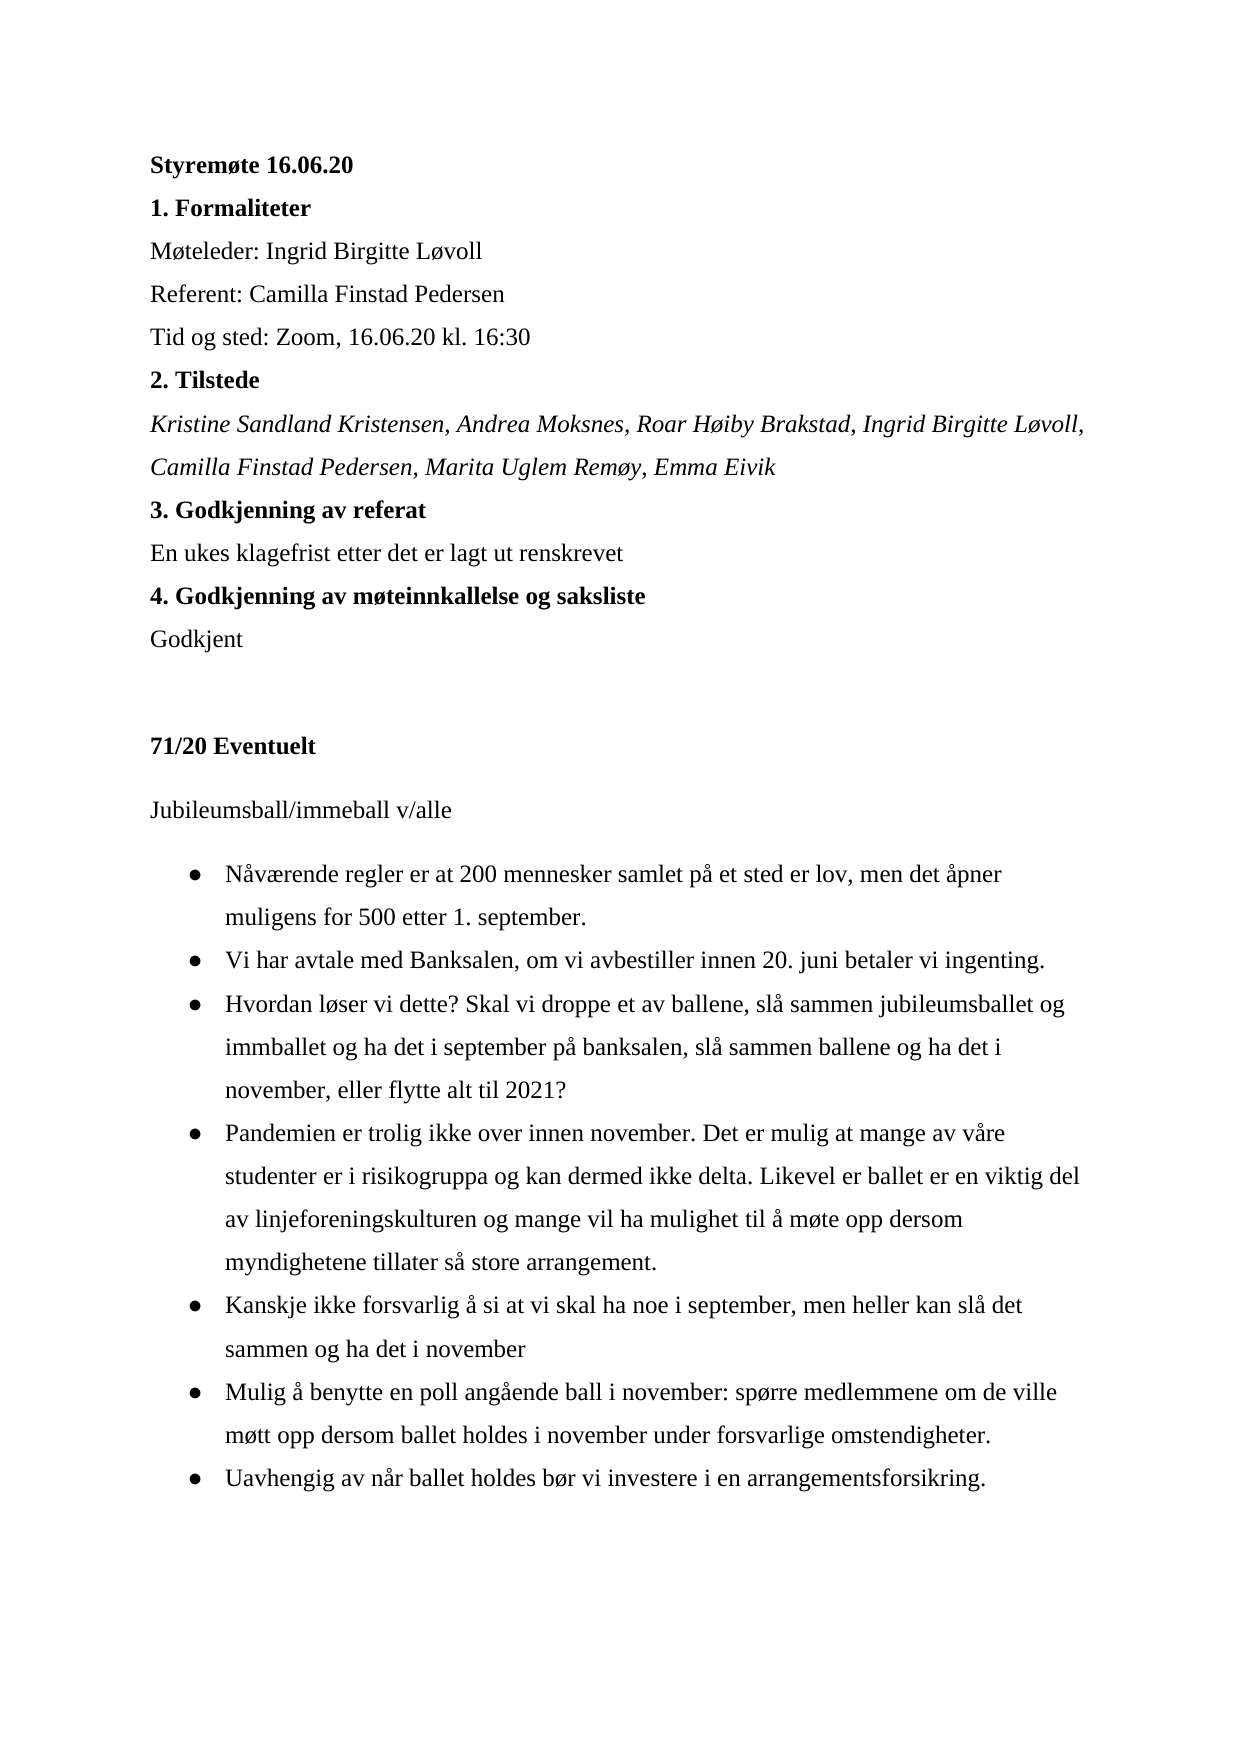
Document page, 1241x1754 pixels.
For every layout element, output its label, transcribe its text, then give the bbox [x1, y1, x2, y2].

text 3. Godkjenning av referat [150, 495, 1090, 524]
text Kristine Sandland Kristensen, Andrea Moksnes, Roar Høiby Brakstad, Ingrid Birgitte Løvoll, Camilla Finstad Pedersen, Marita Uglem Remøy, Emma Eivik [150, 409, 1090, 481]
text Referent: Camilla Finstad Pedersen [150, 279, 1090, 308]
text Møteleder: Ingrid Birgitte Løvoll [150, 236, 1090, 265]
text Tid og sted: Zoom, 16.06.20 kl. 16:30 [150, 322, 1090, 351]
list Mulig å benytte en poll angående ball i november: spørre medlemmene om de ville møtt opp dersom ballet holdes i november under forsvarlige omstendigheter. [187, 1377, 1090, 1449]
text 1. Formaliteter [150, 193, 1090, 222]
text Jubileumsball/immeball v/alle [150, 795, 1090, 824]
text 2. Tilstede [150, 366, 1090, 394]
list Pandemien er trolig ikke over innen november. Det er mulig at mange av våre studenter er i risikogruppa og kan dermed ikke delta. Likevel er ballet er en viktig del av linjeforeningskulturen og mange vil ha mulighet til å møte opp dersom myndighetene tillater så store arrangement. [187, 1118, 1090, 1276]
text En ukes klagefrist etter det er lagt ut renskrevet [150, 538, 1090, 567]
text Godkjent [150, 624, 1090, 653]
text 71/20 Eventuelt [150, 731, 1090, 760]
text Styremøte 16.06.20 [150, 150, 1090, 179]
list Vi har avtale med Banksalen, om vi avbestiller innen 20. juni betaler vi ingenting. [187, 946, 1090, 974]
text 4. Godkjenning av møteinnkallelse og saksliste [150, 581, 1090, 610]
list Hvordan løser vi dette? Skal vi droppe et av ballene, slå sammen jubileumsballet og immballet og ha det i september på banksalen, slå sammen ballene og ha det i november, eller flytte alt til 2021? [187, 989, 1090, 1104]
list Nåværende regler er at 200 mennesker samlet på et sted er lov, men det åpner muligens for 500 etter 1. september. [187, 859, 1090, 931]
list Uavhengig av når ballet holdes bør vi investere i en arrangementsforsikring. [187, 1463, 1090, 1492]
list Kanskje ikke forsvarlig å si at vi skal ha noe i september, men heller kan slå det sammen og ha det i november [187, 1291, 1090, 1362]
